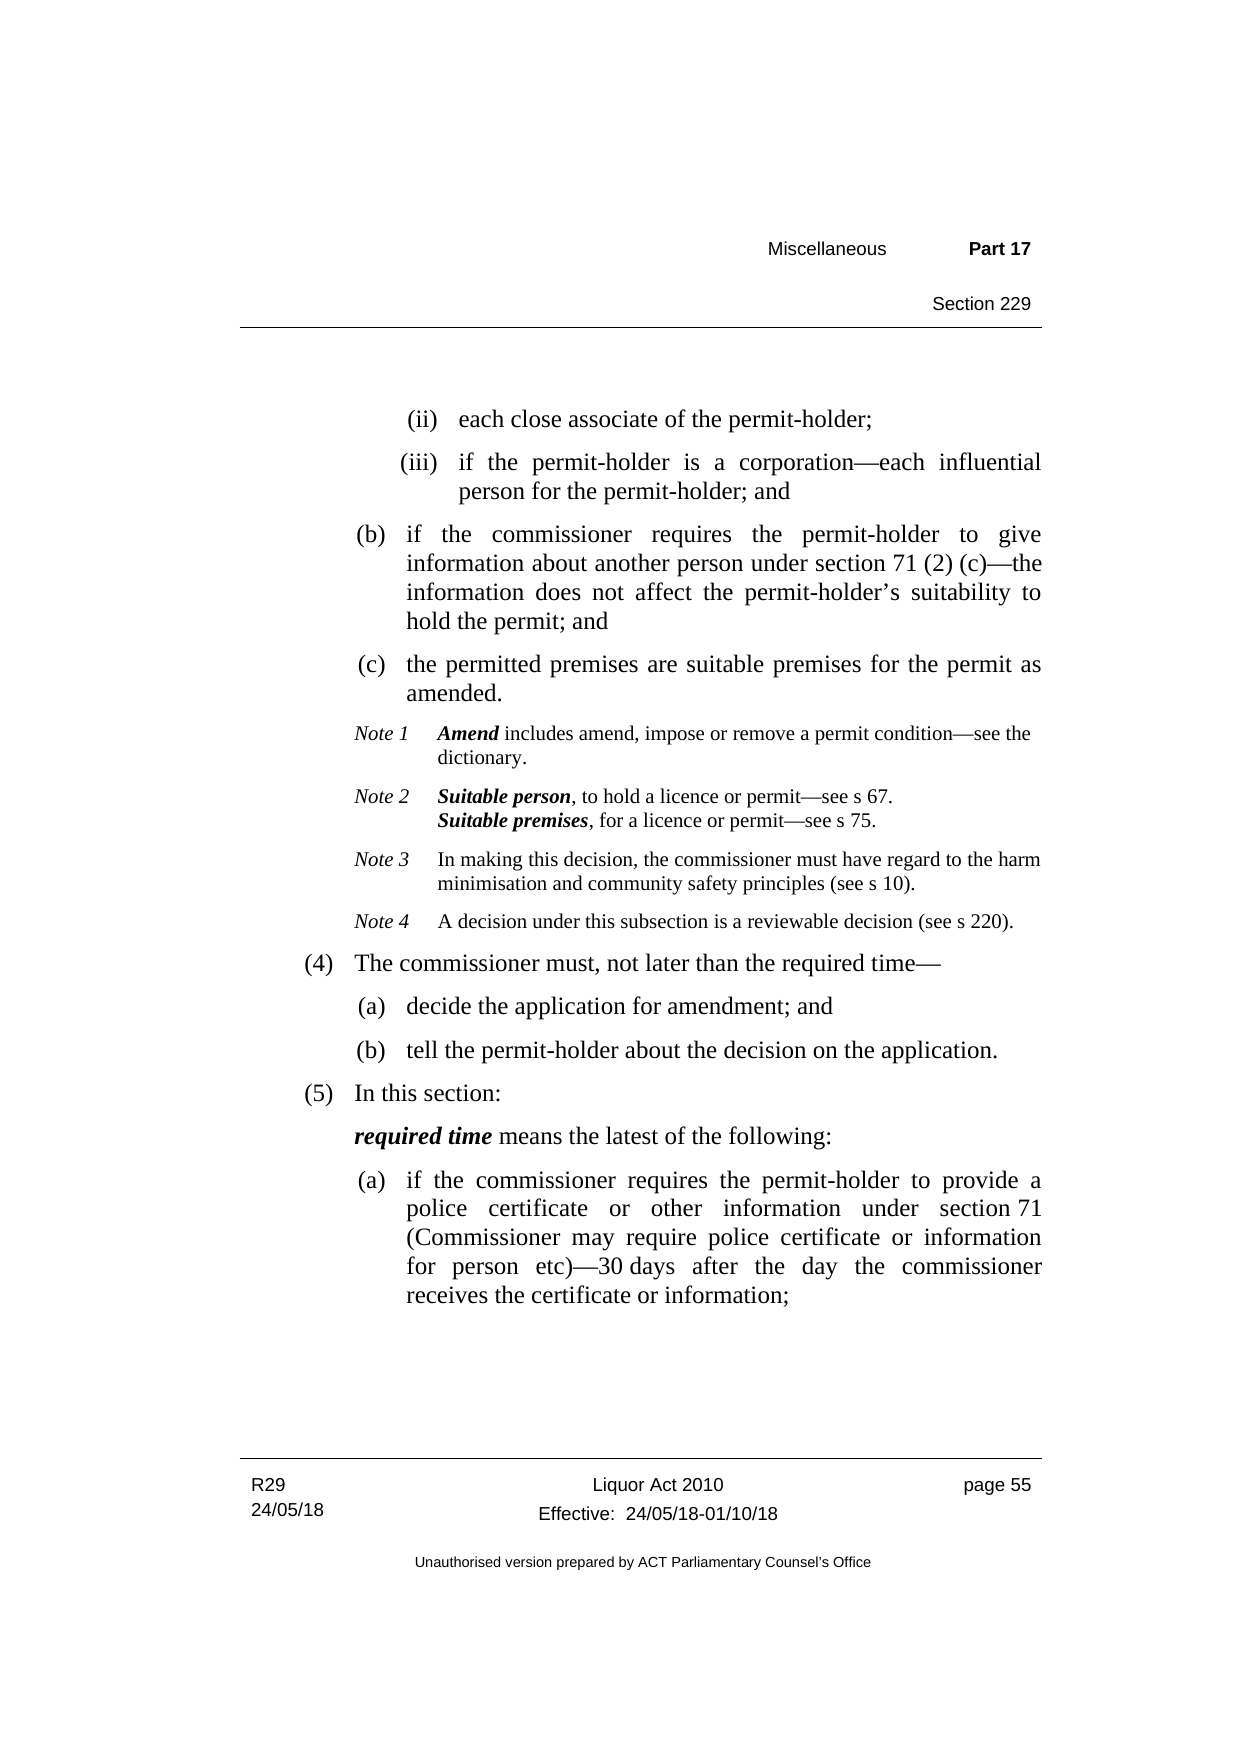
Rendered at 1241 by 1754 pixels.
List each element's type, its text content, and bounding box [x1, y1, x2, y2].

text Note 4 A decision under this subsection is a reviewable decision (see s 220). [354, 909, 1042, 933]
text (iii) if the permit-holder is a corporation—each influential person for the permit-holder; and [239, 447, 1042, 505]
text (5) In this section: [239, 1078, 1042, 1107]
text (ii) each close associate of the permit-holder; [239, 404, 1042, 433]
text (b) if the commissioner requires the permit-holder to give information about another person under section 71 (2) (c)—the information does not affect the permit-holder’s suitability to hold the permit; and [239, 519, 1042, 634]
text (b) tell the permit-holder about the decision on the application. [239, 1035, 1042, 1063]
text (c) the permitted premises are suitable premises for the permit as amended. [239, 649, 1042, 707]
text (a) if the commissioner requires the permit-holder to provide a police certificate or other information under section 71 (Commissioner may require police certificate or information for person etc)—30 days after the day the commissioner receives the certificate or information; [239, 1165, 1042, 1308]
text required time means the latest of the following: [354, 1121, 1042, 1150]
text Note 3 In making this decision, the commissioner must have regard to the harm minimisation and community safety principles (see s 10). [354, 847, 1042, 895]
text (4) The commissioner must, not later than the required time— [239, 948, 1042, 977]
text (a) decide the application for amendment; and [239, 991, 1042, 1020]
text Note 2 Suitable person, to hold a licence or permit—see s 67. Suitable premises, for a licence or permit—see s 75. [354, 784, 1042, 832]
text Note 1 Amend includes amend, impose or remove a permit condition—see the dictionary. [354, 721, 1042, 769]
